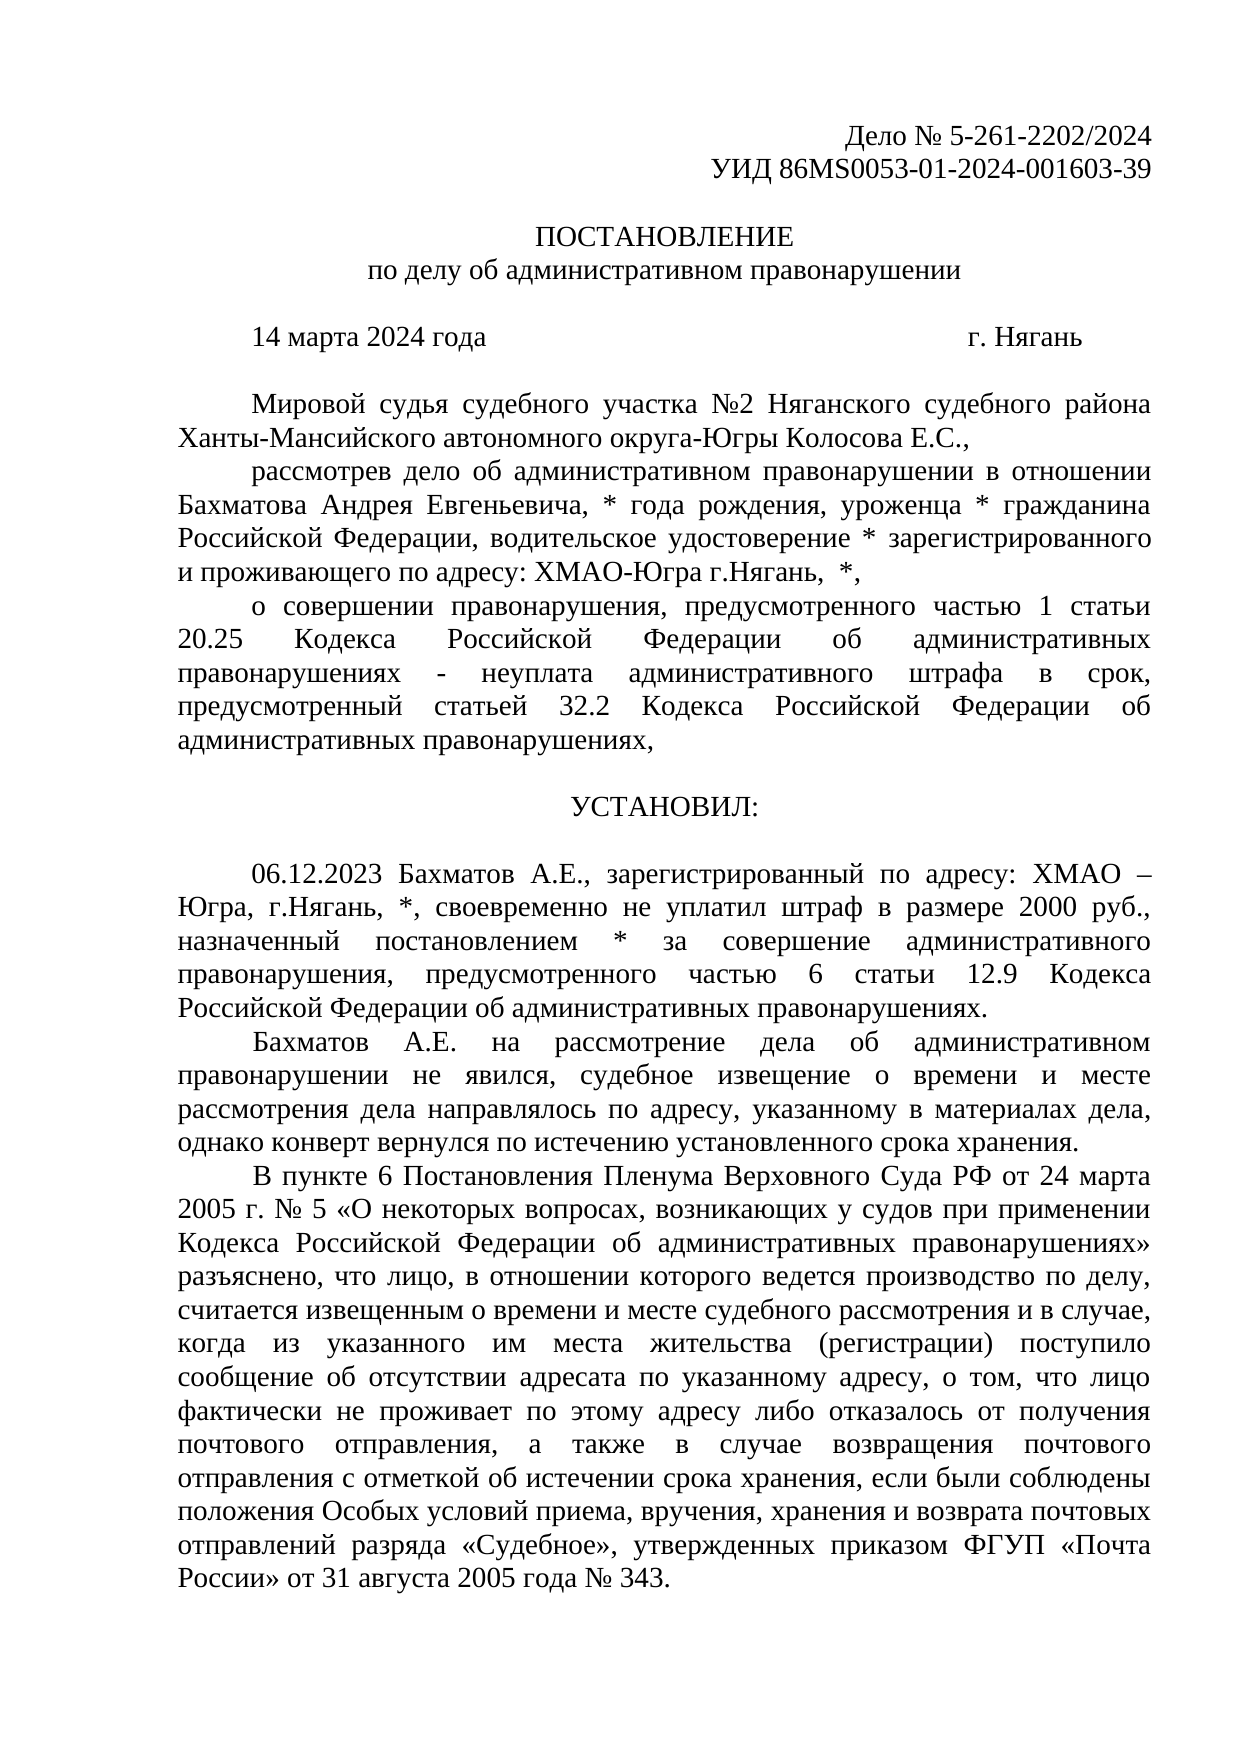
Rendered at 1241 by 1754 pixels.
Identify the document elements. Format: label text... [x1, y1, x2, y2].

text Бахматов А.Е. на рассмотрение дела об административном правонарушении не явился, судебное извещение о времени и месте рассмотрения дела направлялось по адресу, указанному в материалах дела, однако конверт вернулся по истечению установленного срока хранения. [177, 1024, 1152, 1158]
text УСТАНОВИЛ: [177, 789, 1152, 822]
text Дело № 5-261-2202/2024 [177, 118, 1152, 152]
text о совершении правонарушения, предусмотренного частью 1 статьи 20.25 Кодекса Российской Федерации об административных правонарушениях - неуплата административного штрафа в срок, предусмотренный статьей 32.2 Кодекса Российской Федерации об административных правонарушениях, [177, 588, 1152, 755]
text рассмотрев дело об административном правонарушении в отношении Бахматова Андрея Евгеньевича, * года рождения, уроженца * гражданина Российской Федерации, водительское удостоверение * зарегистрированного и проживающего по адресу: ХМАО-Югра г.Нягань, *, [177, 453, 1152, 588]
text Мировой судья судебного участка №2 Няганского судебного района Ханты-Мансийского автономного округа-Югры Колосова Е.С., [177, 386, 1152, 453]
text 14 марта 2024 года г. Нягань [177, 319, 1152, 353]
text по делу об административном правонарушении [177, 252, 1152, 286]
text 06.12.2023 Бахматов А.Е., зарегистрированный по адресу: ХМАО – Югра, г.Нягань, *, своевременно не уплатил штраф в размере 2000 руб., назначенный постановлением * за совершение административного правонарушения, предусмотренного частью 6 статьи 12.9 Кодекса Российской Федерации об административных правонарушениях. [177, 856, 1152, 1024]
text В пункте 6 Постановления Пленума Верховного Суда РФ от 24 марта 2005 г. № 5 «О некоторых вопросах, возникающих у судов при применении Кодекса Российской Федерации об административных правонарушениях» разъяснено, что лицо, в отношении которого ведется производство по делу, считается извещенным о времени и месте судебного рассмотрения и в случае, когда из указанного им места жительства (регистрации) поступило сообщение об отсутствии адресата по указанному адресу, о том, что лицо фактически не проживает по этому адресу либо отказалось от получения почтового отправления, а также в случае возвращения почтового отправления с отметкой об истечении срока хранения, если были соблюдены положения Особых условий приема, вручения, хранения и возврата почтовых отправлений разряда «Судебное», утвержденных приказом ФГУП «Почта России» от 31 августа 2005 года № 343. [177, 1158, 1152, 1594]
text ПОСТАНОВЛЕНИЕ [177, 219, 1152, 252]
text УИД 86MS0053-01-2024-001603-39 [177, 152, 1152, 185]
